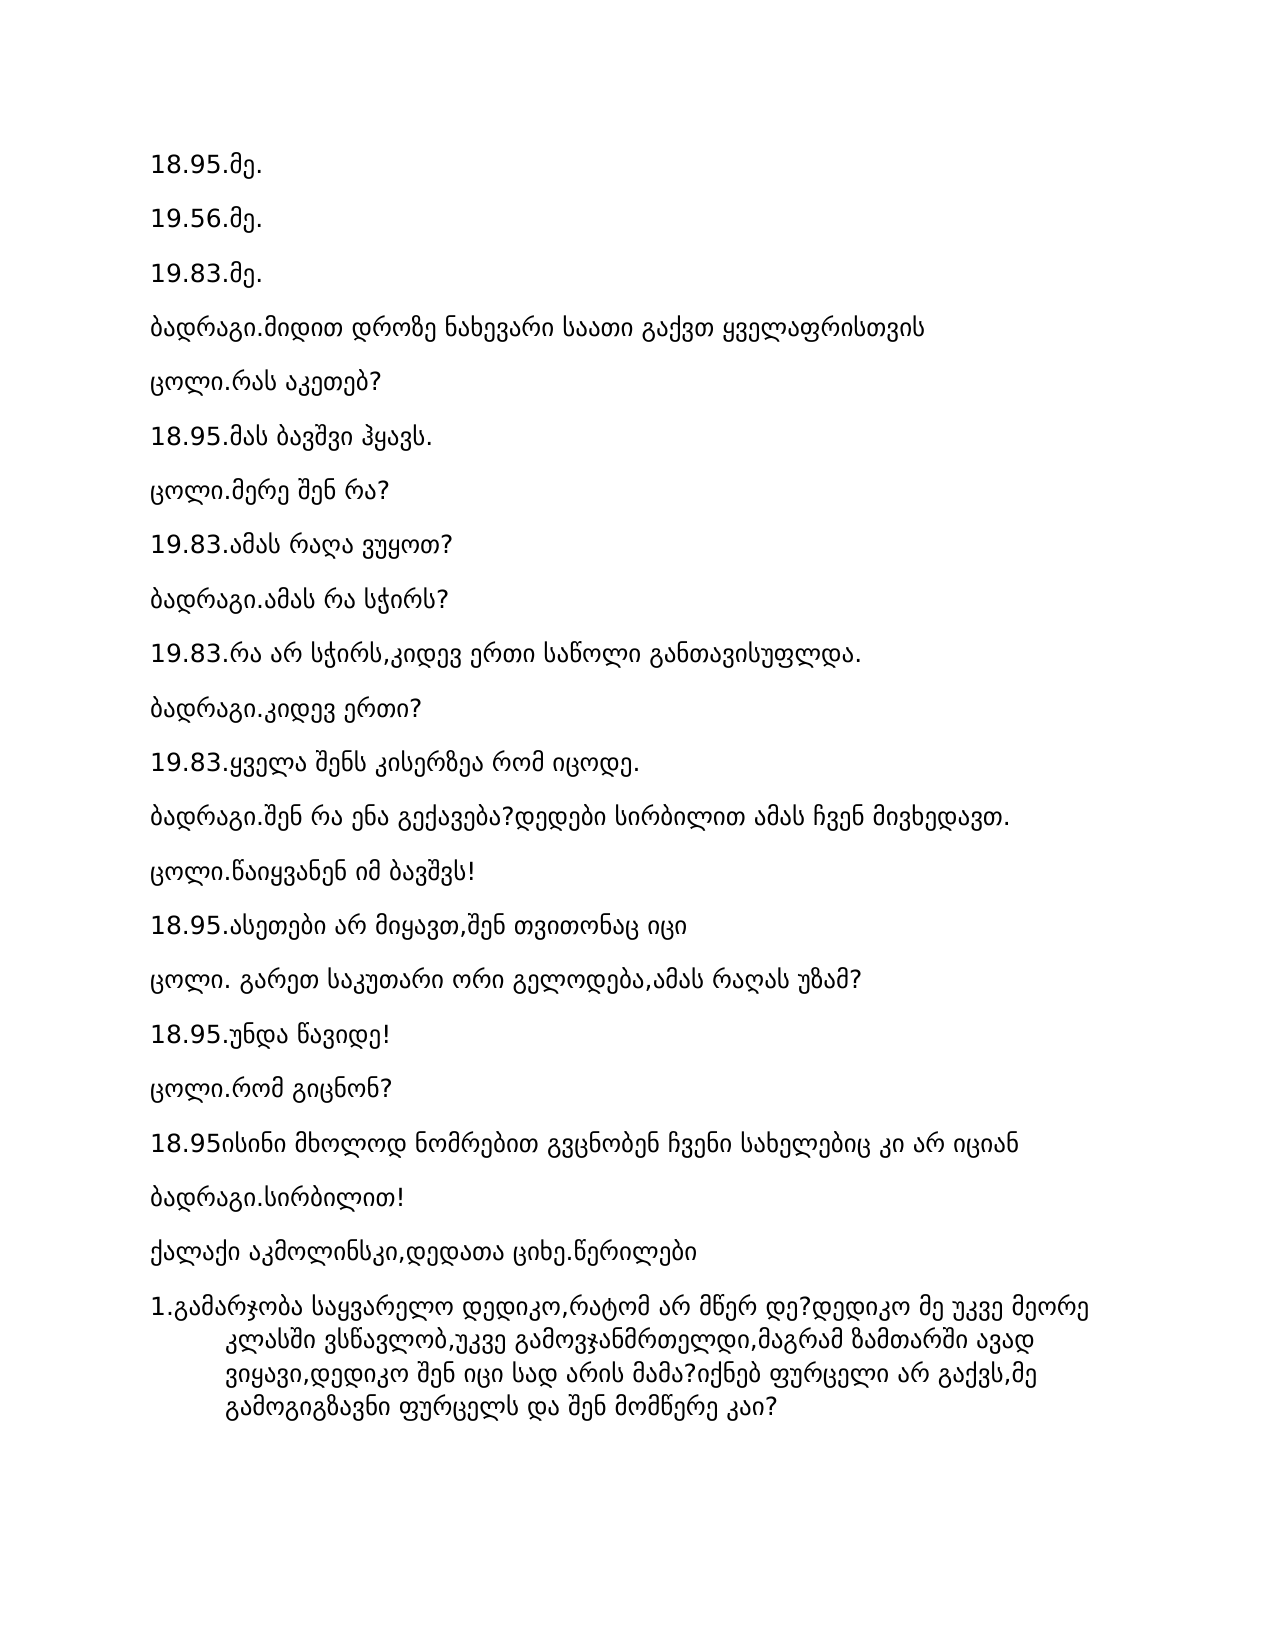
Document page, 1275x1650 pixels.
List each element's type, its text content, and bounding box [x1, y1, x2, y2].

text 18.95.მას ბავშვი ჰყავს. [150, 422, 1125, 451]
text ბადრაგი.ამას რა სჭირს? [150, 585, 1125, 614]
text ბადრაგი.სირბილით! [150, 1183, 1125, 1212]
text 19.56.მე. [150, 204, 1125, 233]
text ცოლი.წაიყვანენ იმ ბავშვს! [150, 857, 1125, 886]
text ცოლი.რომ გიცნონ? [150, 1074, 1125, 1103]
text 18.95ისინი მხოლოდ ნომრებით გვცნობენ ჩვენი სახელებიც კი არ იციან [150, 1129, 1125, 1158]
text 18.95.ასეთები არ მიყავთ,შენ თვითონაც იცი [150, 911, 1125, 940]
text 19.83.ამას რაღა ვუყოთ? [150, 531, 1125, 560]
text 1.გამარჯობა საყვარელო დედიკო,რატომ არ მწერ დე?დედიკო მე უკვე მეორე კლასში ვსწავლობ,უკვე გამოვჯანმრთელდი,მაგრამ ზამთარში ავად ვიყავი,დედიკო შენ იცი სად არის მამა?იქნებ ფურცელი არ გაქვს,მე გამოგიგზავნი ფურცელს და შენ მომწერე კაი? [150, 1292, 1125, 1422]
text ცოლი. გარეთ საკუთარი ორი გელოდება,ამას რაღას უზამ? [150, 966, 1125, 995]
text 18.95.უნდა წავიდე! [150, 1020, 1125, 1049]
text 19.83.რა არ სჭირს,კიდევ ერთი საწოლი განთავისუფლდა. [150, 639, 1125, 668]
text 19.83.ყველა შენს კისერზეა რომ იცოდე. [150, 748, 1125, 777]
text ბადრაგი.კიდევ ერთი? [150, 694, 1125, 723]
text ბადრაგი.შენ რა ენა გექავება?დედები სირბილით ამას ჩვენ მივხედავთ. [150, 802, 1125, 832]
text ქალაქი აკმოლინსკი,დედათა ციხე.წერილები [150, 1237, 1125, 1267]
text ცოლი.რას აკეთებ? [150, 367, 1125, 397]
text 19.83.მე. [150, 259, 1125, 288]
text ცოლი.მერე შენ რა? [150, 476, 1125, 505]
text 18.95.მე. [150, 150, 1125, 179]
text ბადრაგი.მიდით დროზე ნახევარი საათი გაქვთ ყველაფრისთვის [150, 313, 1125, 342]
